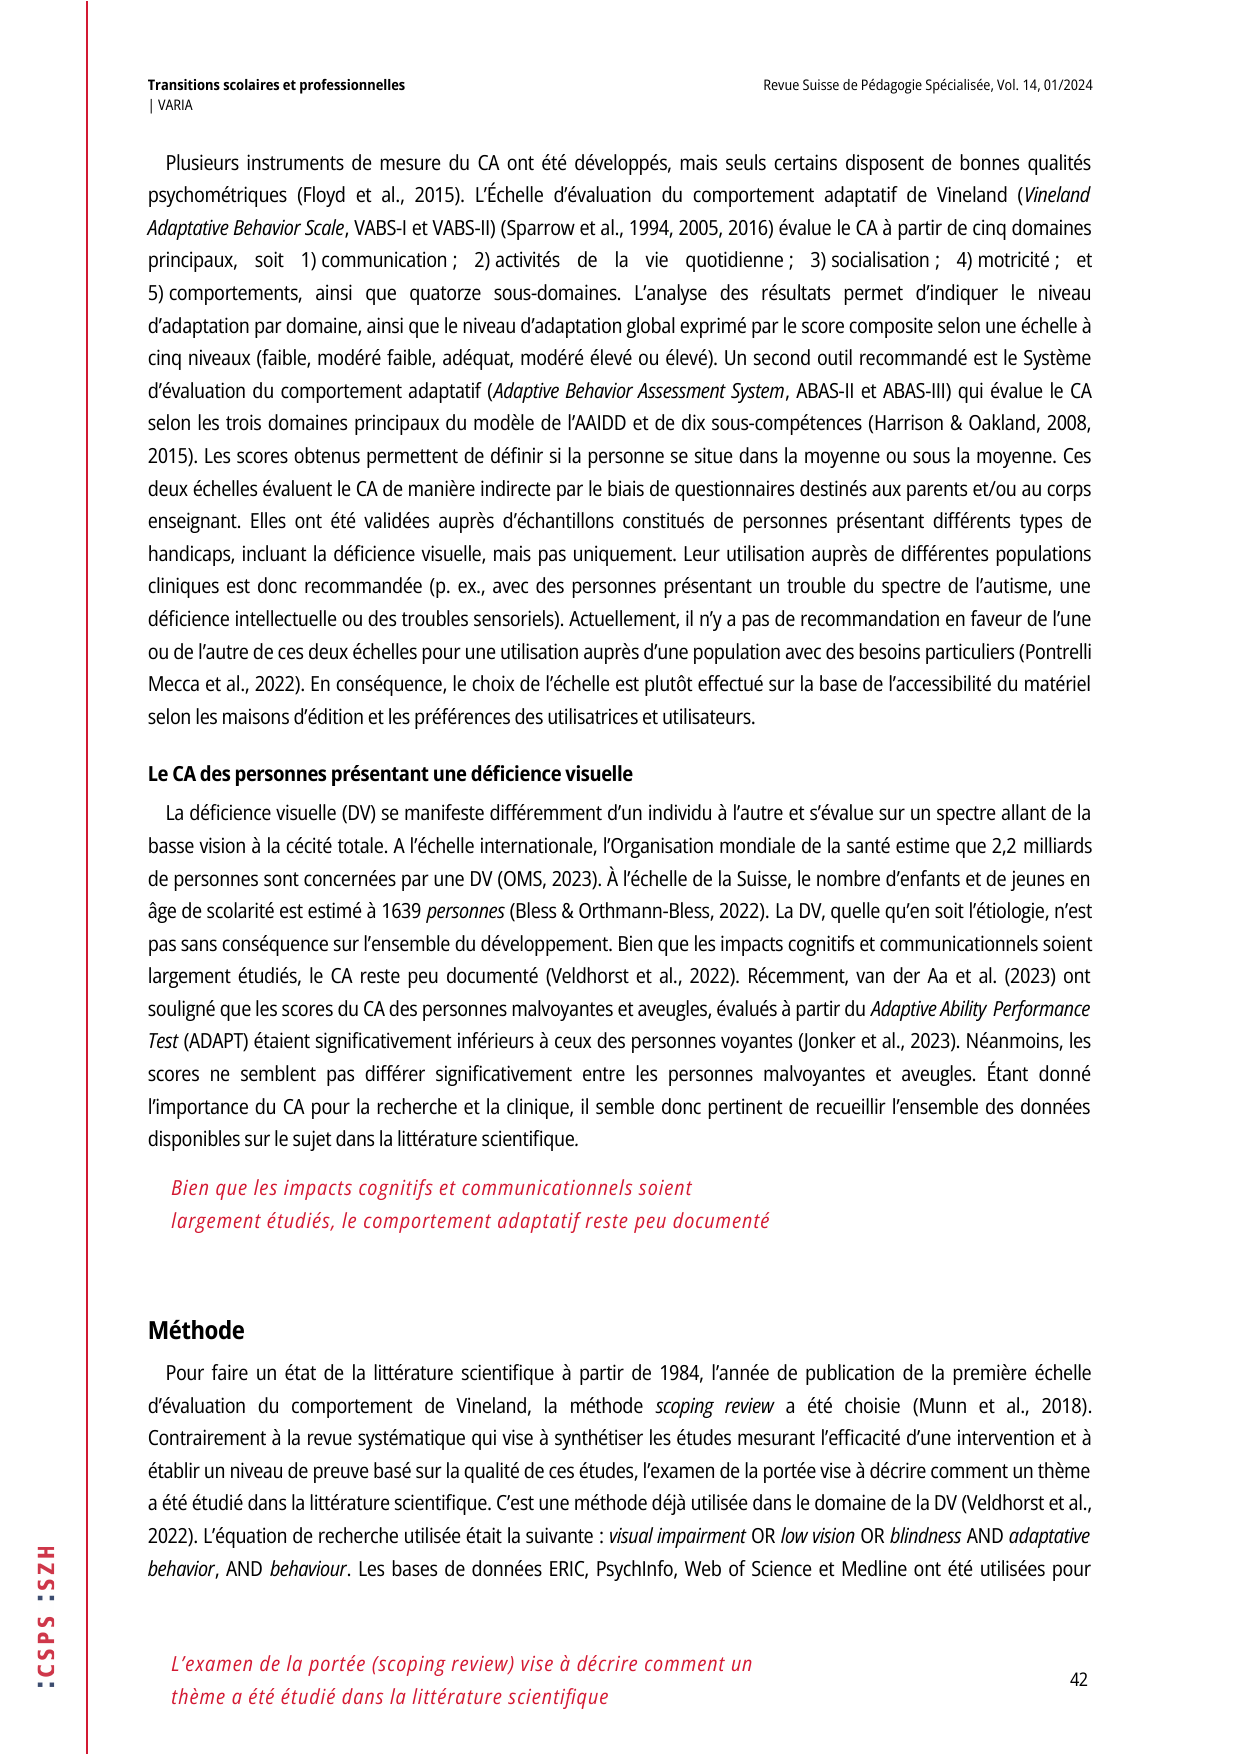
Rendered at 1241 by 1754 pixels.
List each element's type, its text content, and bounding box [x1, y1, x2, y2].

text Plusieurs instruments de mesure du CA ont été développés, mais seuls certains disposent de bonnes qualités psychométriques (Floyd et al., 2015). L’Échelle d’évaluation du comportement adaptatif de Vineland (Vineland Adaptative Behavior Scale, VABS-I et VABS-II) (Sparrow et al., 1994, 2005, 2016) évalue le CA à partir de cinq domaines principaux, soit 1) communication ; 2) activités de la vie quotidienne ; 3) socialisation ; 4) motricité ; et 5) comportements, ainsi que quatorze sous-domaines. L’analyse des résultats permet d’indiquer le niveau d’adaptation par domaine, ainsi que le niveau d’adaptation global exprimé par le score composite selon une échelle à cinq niveaux (faible, modéré faible, adéquat, modéré élevé ou élevé). Un second outil recommandé est le Système d’évaluation du comportement adaptatif (Adaptive Behavior Assessment System, ABAS-II et ABAS-III) qui évalue le CA selon les trois domaines principaux du modèle de l’AAIDD et de dix sous-compétences (Harrison & Oakland, 2008, 2015). Les scores obtenus permettent de définir si la personne se situe dans la moyenne ou sous la moyenne. Ces deux échelles évaluent le CA de manière indirecte par le biais de questionnaires destinés aux parents et/ou au corps enseignant. Elles ont été validées auprès d’échantillons constitués de personnes présentant différents types de handicaps, incluant la déficience visuelle, mais pas uniquement. Leur utilisation auprès de différentes populations cliniques est donc recommandée (p. ex., avec des personnes présentant un trouble du spectre de l’autisme, une déficience intellectuelle ou des troubles sensoriels). Actuellement, il n’y a pas de recommandation en faveur de l’une ou de l’autre de ces deux échelles pour une utilisation auprès d’une population avec des besoins particuliers (Pontrelli Mecca et al., 2022). En conséquence, le choix de l’échelle est plutôt effectué sur la base de l’accessibilité du matériel selon les maisons d’édition et les préférences des utilisatrices et utilisateurs. [148, 148, 1092, 730]
subtitle Le CA des personnes présentant une déficience visuelle [148, 759, 1092, 788]
text La déficience visuelle (DV) se manifeste différemment d’un individu à l’autre et s’évalue sur un spectre allant de la basse vision à la cécité totale. A l’échelle internationale, l’Organisation mondiale de la santé estime que 2,2 milliards de personnes sont concernées par une DV (OMS, 2023). À l’échelle de la Suisse, le nombre d’enfants et de jeunes en âge de scolarité est estimé à 1639 personnes (Bless & Orthmann-Bless, 2022). La DV, quelle qu’en soit l’étiologie, n’est pas sans conséquence sur l’ensemble du développement. Bien que les impacts cognitifs et communicationnels soient largement étudiés, le CA reste peu documenté (Veldhorst et al., 2022). Récemment, van der Aa et al. (2023) ont souligné que les scores du CA des personnes malvoyantes et aveugles, évalués à partir du Adaptive Ability Performance Test (ADAPT) étaient significativement inférieurs à ceux des personnes voyantes (Jonker et al., 2023). Néanmoins, les scores ne semblent pas différer significativement entre les personnes malvoyantes et aveugles. Étant donné l’importance du CA pour la recherche et la clinique, il semble donc pertinent de recueillir l’ensemble des données disponibles sur le sujet dans la littérature scientifique. [148, 798, 1092, 1153]
subtitle Méthode [148, 1194, 1092, 1347]
picture [37, 1547, 55, 1687]
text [148, 1358, 1092, 1582]
